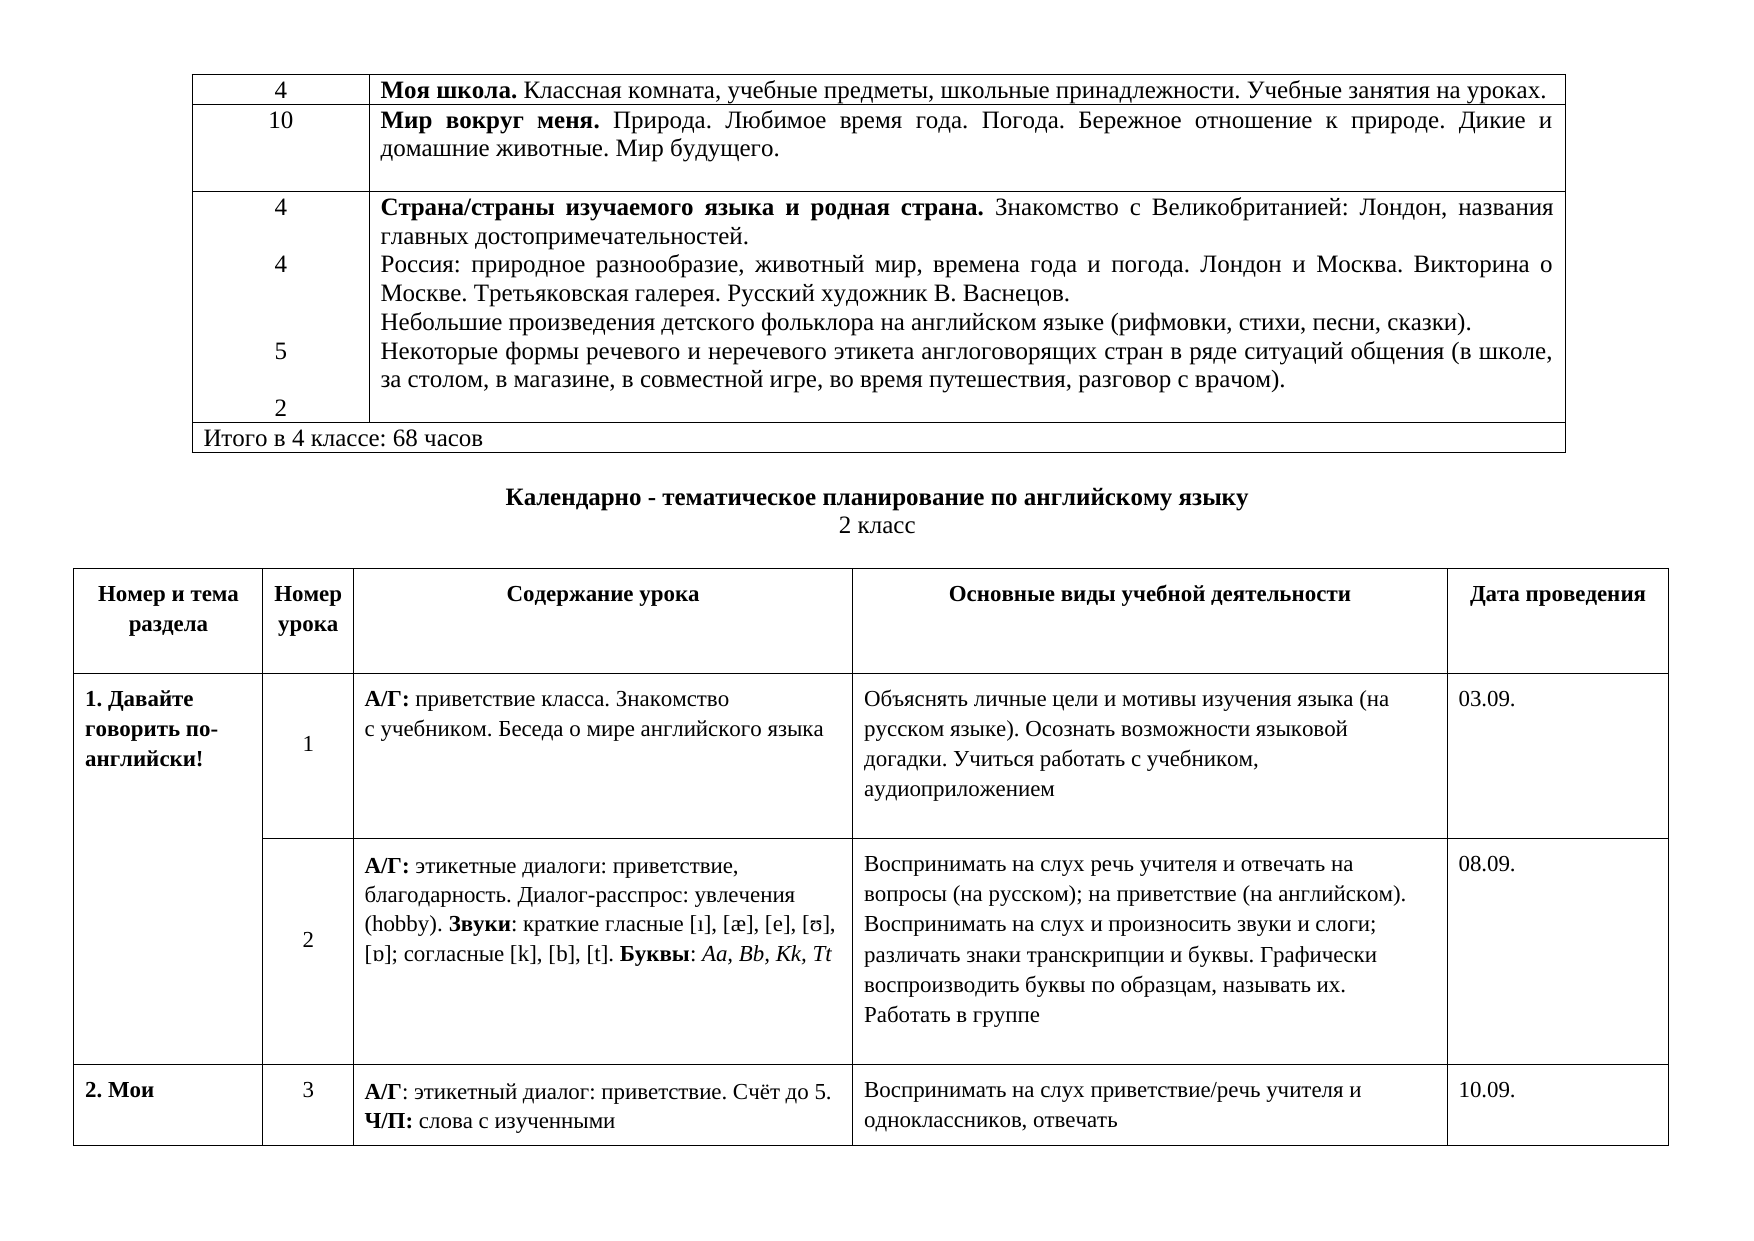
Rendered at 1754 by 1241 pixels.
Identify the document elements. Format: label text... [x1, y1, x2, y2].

table_cell 3 [263, 1065, 353, 1145]
table_cell 03.09. [1448, 674, 1668, 838]
table_header Основные виды учебной деятельности [853, 569, 1447, 673]
table_cell Страна/страны изучаемого языка и родная страна. Знакомство с Великобританией: Лондон, названия главных достопримечательностей. Россия: природное разнообразие, животный мир, времена года и погода. Лондон и Москва. Викторина о Москве. Третьяковская галерея. Русский художник В. Васнецов. Небольшие произведения детского фольклора на английском языке (рифмовки, стихи, песни, сказки). Некоторые формы речевого и неречевого этикета англоговорящих стран в ряде ситуаций общения (в школе, за столом, в магазине, в совместной игре, во время путешествия, разговор с врачом). [370, 192, 1565, 422]
table_header Дата проведения [1448, 569, 1668, 673]
table_cell 08.09. [1448, 839, 1668, 1063]
table_cell Воспринимать на слух речь учителя и отвечать на вопросы (на русском); на приветствие (на английском). Воспринимать на слух и произносить звуки и слоги; различать знаки транскрипции и буквы. Графически воспроизводить буквы по образцам, называть их. Работать в группе [853, 839, 1447, 1063]
table_header Номер урока [263, 569, 353, 673]
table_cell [354, 1065, 852, 1145]
text 2 класс [118, 510, 1636, 539]
table_cell 1 [263, 674, 353, 838]
table_cell Моя школа. Классная комната, учебные предметы, школьные принадлежности. Учебные занятия на уроках. [370, 75, 1565, 104]
table_cell А/Г: приветствие класса. Знакомство с учебником. Беседа о мире английского языка [354, 674, 852, 838]
table_cell 1. Давайте говорить по-английски! [74, 674, 262, 1063]
table_cell 4 4 5 2 [193, 192, 369, 422]
table_cell 2 [263, 839, 353, 1063]
table_header Содержание урока [354, 569, 852, 673]
table_header Номер и тема раздела [74, 569, 262, 673]
table_cell Итого в 4 классе: 68 часов [193, 423, 1565, 452]
table_cell А/Г: этикетные диалоги: приветствие, благодарность. Диалог-расспрос: увлечения (hobby). Звуки: краткие гласные [ı], [æ], [e], [ʊ], [ɒ]; согласные [k], [b], [t]. Буквы: Аа, Вb, Кk, Тt [354, 839, 852, 1063]
table_cell Мир вокруг меня. Природа. Любимое время года. Погода. Бережное отношение к природе. Дикие и домашние животные. Мир будущего. [370, 105, 1565, 191]
table_cell 10 [193, 105, 369, 191]
text Календарно - тематическое планирование по английскому языку [118, 482, 1636, 510]
table_cell Объяснять личные цели и мотивы изучения языка (на русском языке). Осознать возможности языковой догадки. Учиться работать с учебником, аудиоприложением [853, 674, 1447, 838]
table_cell 10.09. [1448, 1065, 1668, 1145]
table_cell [853, 1065, 1447, 1145]
table_cell 2. Мои увлечения [74, 1065, 262, 1145]
table_cell 4 [193, 75, 369, 104]
